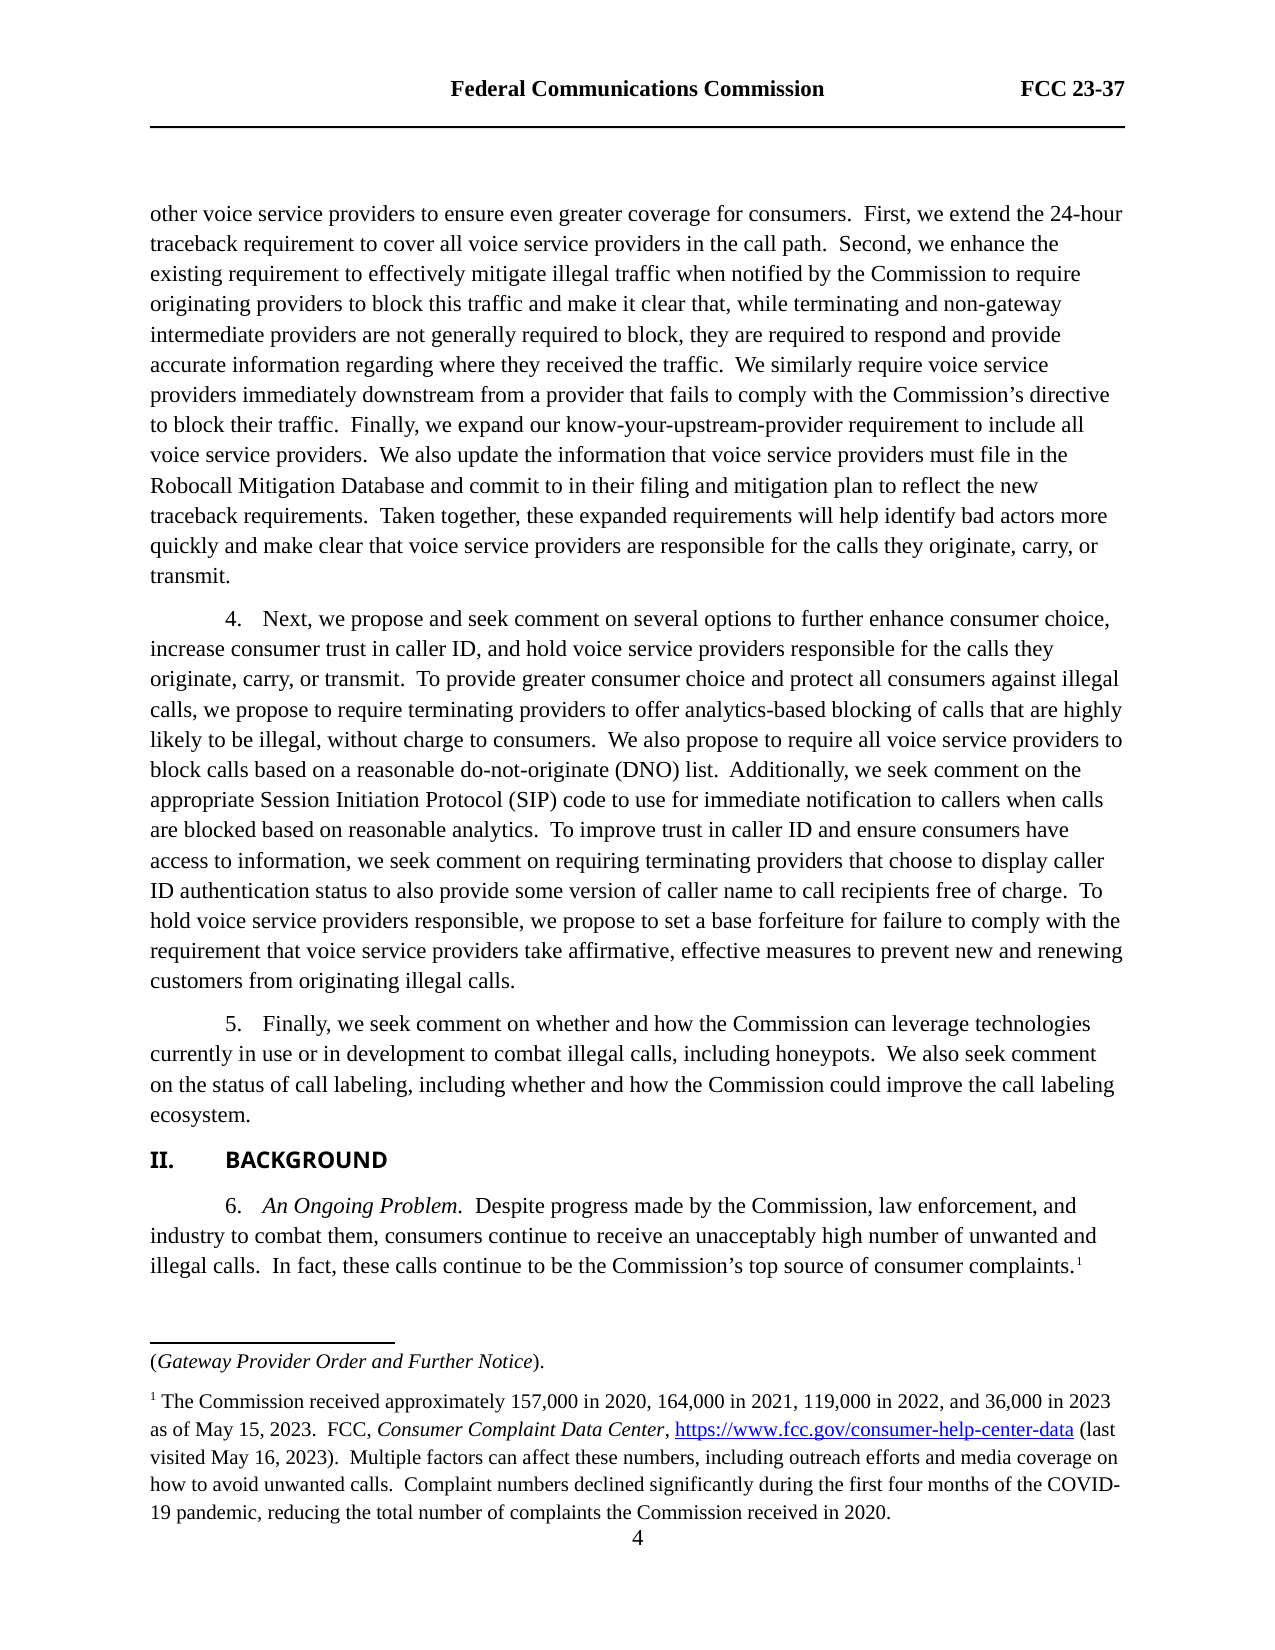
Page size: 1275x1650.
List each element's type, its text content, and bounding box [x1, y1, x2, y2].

text We begin by extending several requirements adopted in May 2022 for gateway providers to other voice service providers to ensure even greater coverage for consumers. First, we extend the 24-hour traceback requirement to cover all voice service providers in the call path. Second, we enhance the existing requirement to effectively mitigate illegal traffic when notified by the Commission to require originating providers to block this traffic and make it clear that, while terminating and non-gateway intermediate providers are not generally required to block, they are required to respond and provide accurate information regarding where they received the traffic. We similarly require voice service providers immediately downstream from a provider that fails to comply with the Commission’s directive to block their traffic. Finally, we expand our know-your-upstream-provider requirement to include all voice service providers. We also update the information that voice service providers must file in the Robocall Mitigation Database and commit to in their filing and mitigation plan to reflect the new traceback requirements. Taken together, these expanded requirements will help identify bad actors more quickly and make clear that voice service providers are responsible for the calls they originate, carry, or transmit. [150, 200, 1125, 589]
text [150, 1192, 1125, 1279]
subtitle Background [150, 1143, 1125, 1175]
text Finally, we seek comment on whether and how the Commission can leverage technologies currently in use or in development to combat illegal calls, including honeypots. We also seek comment on the status of call labeling, including whether and how the Commission could improve the call labeling ecosystem. [150, 1010, 1125, 1127]
text Next, we propose and seek comment on several options to further enhance consumer choice, increase consumer trust in caller ID, and hold voice service providers responsible for the calls they originate, carry, or transmit. To provide greater consumer choice and protect all consumers against illegal calls, we propose to require terminating providers to offer analytics-based blocking of calls that are highly likely to be illegal, without charge to consumers. We also propose to require all voice service providers to block calls based on a reasonable do-not-originate (DNO) list. Additionally, we seek comment on the appropriate Session Initiation Protocol (SIP) code to use for immediate notification to callers when calls are blocked based on reasonable analytics. To improve trust in caller ID and ensure consumers have access to information, we seek comment on requiring terminating providers that choose to display caller ID authentication status to also provide some version of caller name to call recipients free of charge. To hold voice service providers responsible, we propose to set a base forfeiture for failure to comply with the requirement that voice service providers take affirmative, effective measures to prevent new and renewing customers from originating illegal calls. [150, 605, 1125, 994]
